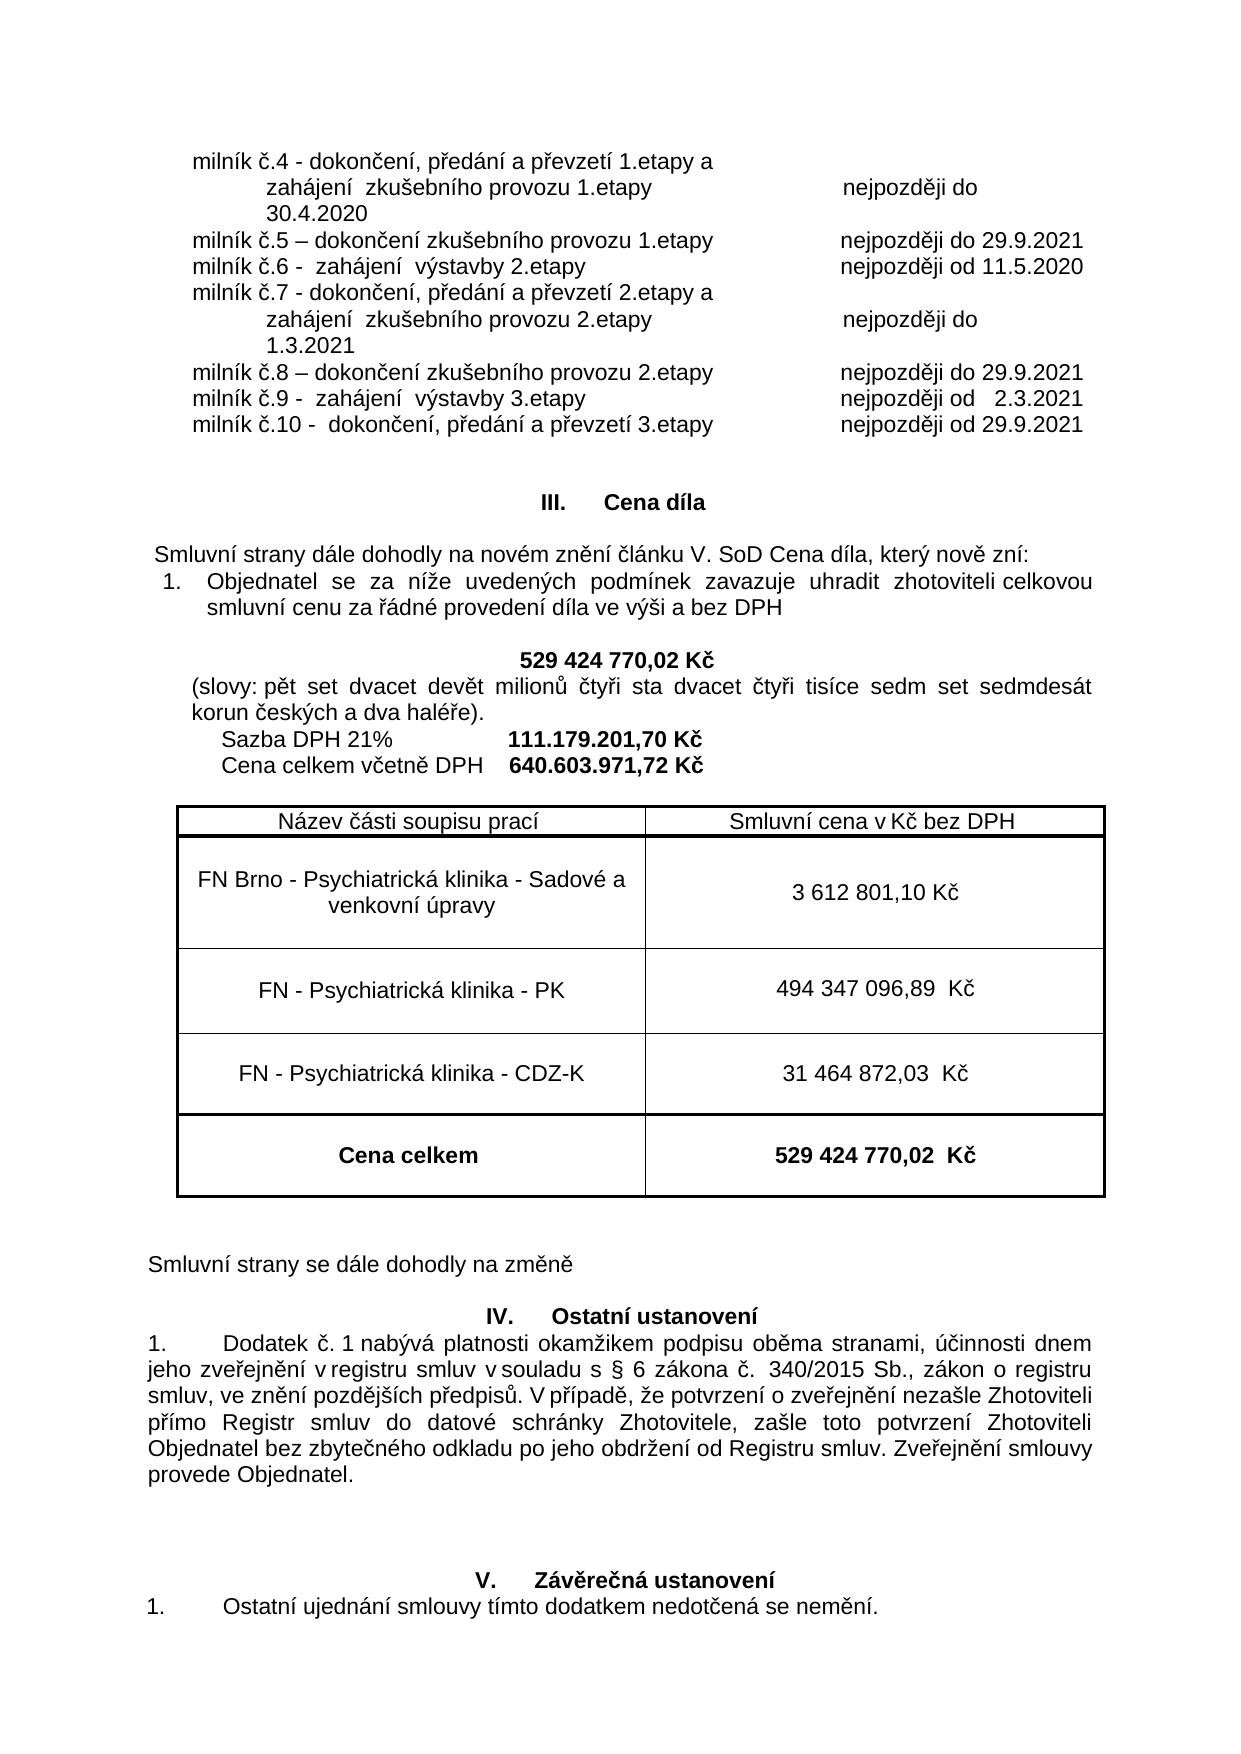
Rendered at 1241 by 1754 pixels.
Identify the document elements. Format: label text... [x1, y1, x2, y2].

text milník č.5 – dokončení zkušebního provozu 1.etapy nejpozději do 29.9.2021 [192, 227, 1093, 253]
table_cell 494 347 096,89 Kč [646, 949, 1103, 1032]
list Cena díla [185, 489, 1093, 516]
table_cell FN - Psychiatrická klinika - PK [179, 949, 645, 1032]
table_cell FN - Psychiatrická klinika - CDZ-K [179, 1034, 645, 1113]
text Smluvní strany se dále dohodly na změně [148, 1251, 1093, 1277]
text milník č.6 - zahájení výstavby 2.etapy nejpozději od 11.5.2020 [192, 253, 1093, 279]
table_header Smluvní cena v Kč bez DPH [646, 808, 1103, 834]
text milník č.7 - dokončení, předání a převzetí 2.etapy a zahájení zkušebního provozu 2.etapy nejpozději do 1.3.2021 [192, 279, 1093, 358]
text 529 424 770,02 Kč [148, 647, 1093, 673]
list Dodatek č. 1 nabývá platnosti okamžikem podpisu oběma stranami, účinnosti dnem jeho zveřejnění v registru smluv v souladu s § 6 zákona č. 340/2015 Sb., zákon o registru smluv, ve znění pozdějších předpisů. V případě, že potvrzení o zveřejnění nezašle Zhotoviteli přímo Registr smluv do datové schránky Zhotovitele, zašle toto potvrzení Zhotoviteli Objednatel bez zbytečného odkladu po jeho obdržení od Registru smluv. Zveřejnění smlouvy provede Objednatel. [148, 1330, 1093, 1488]
table_cell FN Brno - Psychiatrická klinika - Sadové a venkovní úpravy [179, 838, 645, 948]
text Cena celkem včetně DPH 640.603.971,72 Kč [221, 752, 1093, 778]
text (slovy: pět set dvacet devět milionů čtyři sta dvacet čtyři tisíce sedm set sedmdesát korun českých a dva haléře). [191, 673, 1093, 726]
list Ostatní ujednání smlouvy tímto dodatkem nedotčená se nemění. [146, 1593, 1093, 1619]
table_cell 529 424 770,02 Kč [646, 1116, 1103, 1195]
list Objednatel se za níže uvedených podmínek zavazuje uhradit zhotoviteli celkovou smluvní cenu za řádné provedení díla ve výši a bez DPH [162, 568, 1093, 620]
list Ostatní ustanovení [185, 1303, 1093, 1330]
table_cell 31 464 872,03 Kč [646, 1034, 1103, 1113]
table_cell 3 612 801,10 Kč [646, 838, 1103, 948]
table_cell Cena celkem [179, 1116, 645, 1195]
text Smluvní strany dále dohodly na novém znění článku V. SoD Cena díla, který nově zní: [148, 541, 1093, 568]
table_header Název části soupisu prací [179, 808, 645, 834]
text milník č.10 - dokončení, předání a převzetí 3.etapy nejpozději od 29.9.2021 [192, 411, 1093, 437]
text milník č.8 – dokončení zkušebního provozu 2.etapy nejpozději do 29.9.2021 [192, 358, 1093, 385]
text milník č.4 - dokončení, předání a převzetí 1.etapy a zahájení zkušebního provozu 1.etapy nejpozději do 30.4.2020 [192, 148, 1093, 227]
text milník č.9 - zahájení výstavby 3.etapy nejpozději od 2.3.2021 [192, 385, 1093, 411]
text Sazba DPH 21% 111.179.201,70 Kč [221, 726, 1093, 752]
list Závěrečná ustanovení [185, 1567, 1093, 1593]
